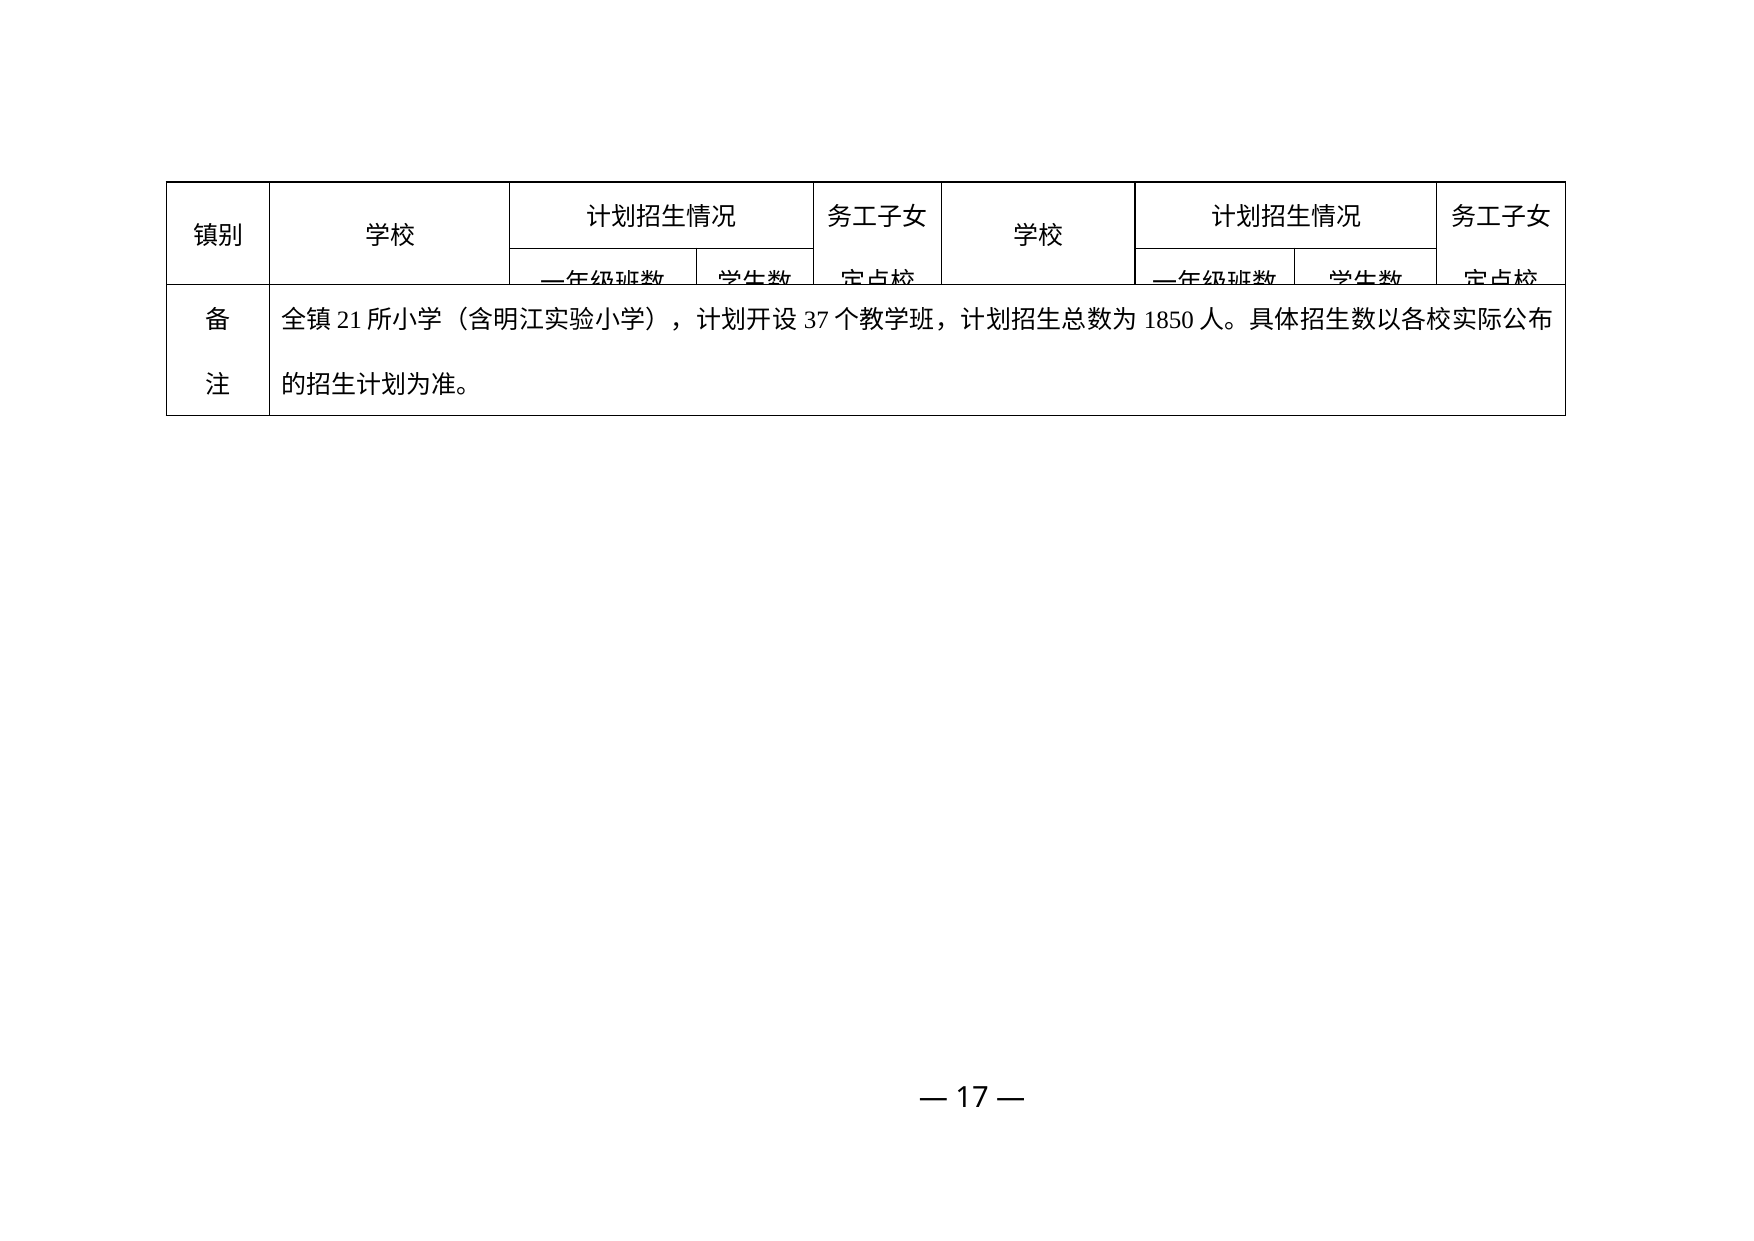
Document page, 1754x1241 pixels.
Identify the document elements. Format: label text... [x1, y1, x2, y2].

table_header 计划招生情况 [1136, 183, 1436, 247]
table_header 务工子女定点校 [1437, 183, 1565, 284]
table_header 学校 [270, 183, 509, 284]
table_cell 备 注 [167, 285, 269, 415]
table_header 学校 [942, 183, 1134, 284]
table_cell 全镇21所小学（含明江实验小学），计划开设37个教学班，计划招生总数为1850人。具体招生数以各校实际公布的招生计划为准。 [270, 285, 1565, 415]
table_header 务工子女定点校 [814, 183, 941, 284]
table_cell 一年级班数 [510, 249, 696, 284]
table_header 镇别 [167, 183, 269, 284]
table_cell 学生数 [697, 249, 813, 284]
table_header 计划招生情况 [510, 183, 813, 247]
table_cell 学生数 [1295, 249, 1436, 284]
table_cell 一年级班数 [1136, 249, 1294, 284]
